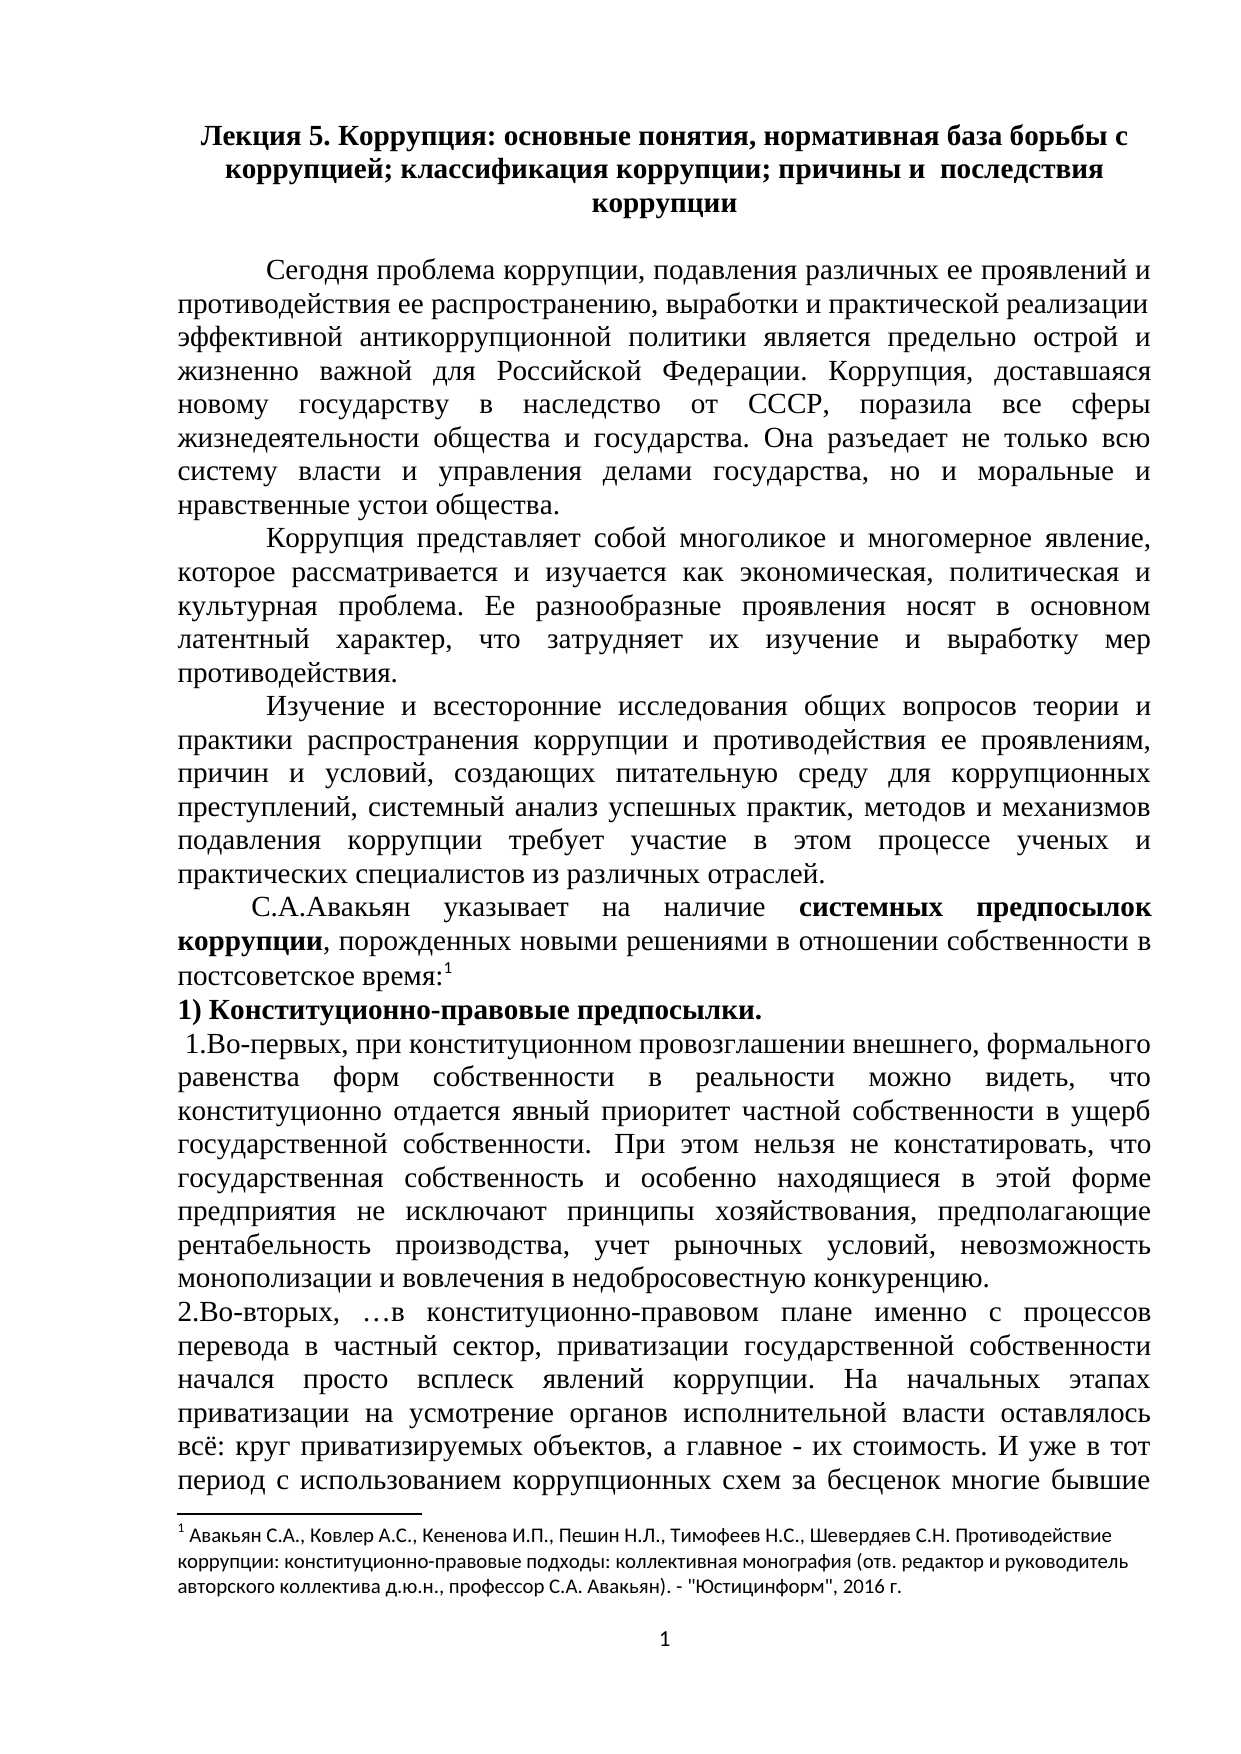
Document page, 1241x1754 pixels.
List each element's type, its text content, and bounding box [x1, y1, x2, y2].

text Сегодня проблема коррупции, подавления различных ее проявлений и противодействия ее распространению, выработки и практической реализации [177, 252, 1152, 319]
text 1) Конституционно-правовые предпосылки. [177, 992, 1152, 1026]
text Коррупция представляет собой многоликое и многомерное явление, которое рассматривается и изучается как экономическая, политическая и культурная проблема. Ее разнообразные проявления носят в основном латентный характер, что затрудняет их изучение и выработку мер противодействия. [177, 521, 1152, 688]
text Изучение и всесторонние исследования общих вопросов теории и практики распространения коррупции и противодействия ее проявлениям, причин и условий, создающих питательную среду для коррупционных преступлений, системный анализ успешных практик, методов и механизмов подавления коррупции требует участие в этом процессе ученых и практических специалистов из различных отраслей. [177, 688, 1152, 889]
list Лекция 5. Коррупция: основные понятия, нормативная база борьбы с коррупцией; классификация коррупции; причины и последствия коррупции [177, 118, 1152, 219]
text С.А.Авакьян указывает на наличие системных предпосылок коррупции, порожденных новыми решениями в отношении собственности в постсоветское время: [177, 889, 1152, 992]
text эффективной антикоррупционной политики является предельно острой и жизненно важной для Российской Федерации. Коррупция, доставшаяся новому государству в наследство от СССР, поразила все сферы жизнедеятельности общества и государства. Она разъедает не только всю систему власти и управления делами государства, но и моральные и нравственные устои общества. [177, 319, 1152, 521]
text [177, 1294, 1152, 1495]
text 1.Во-первых, при конституционном провозглашении внешнего, формального равенства форм собственности в реальности можно видеть, что конституционно отдается явный приоритет частной собственности в ущерб государственной собственности. При этом нельзя не констатировать, что государственная собственность и особенно находящиеся в этой форме предприятия не исключают принципы хозяйствования, предполагающие рентабельность производства, учет рыночных условий, невозможность монополизации и вовлечения в недобросовестную конкуренцию. [177, 1026, 1152, 1294]
